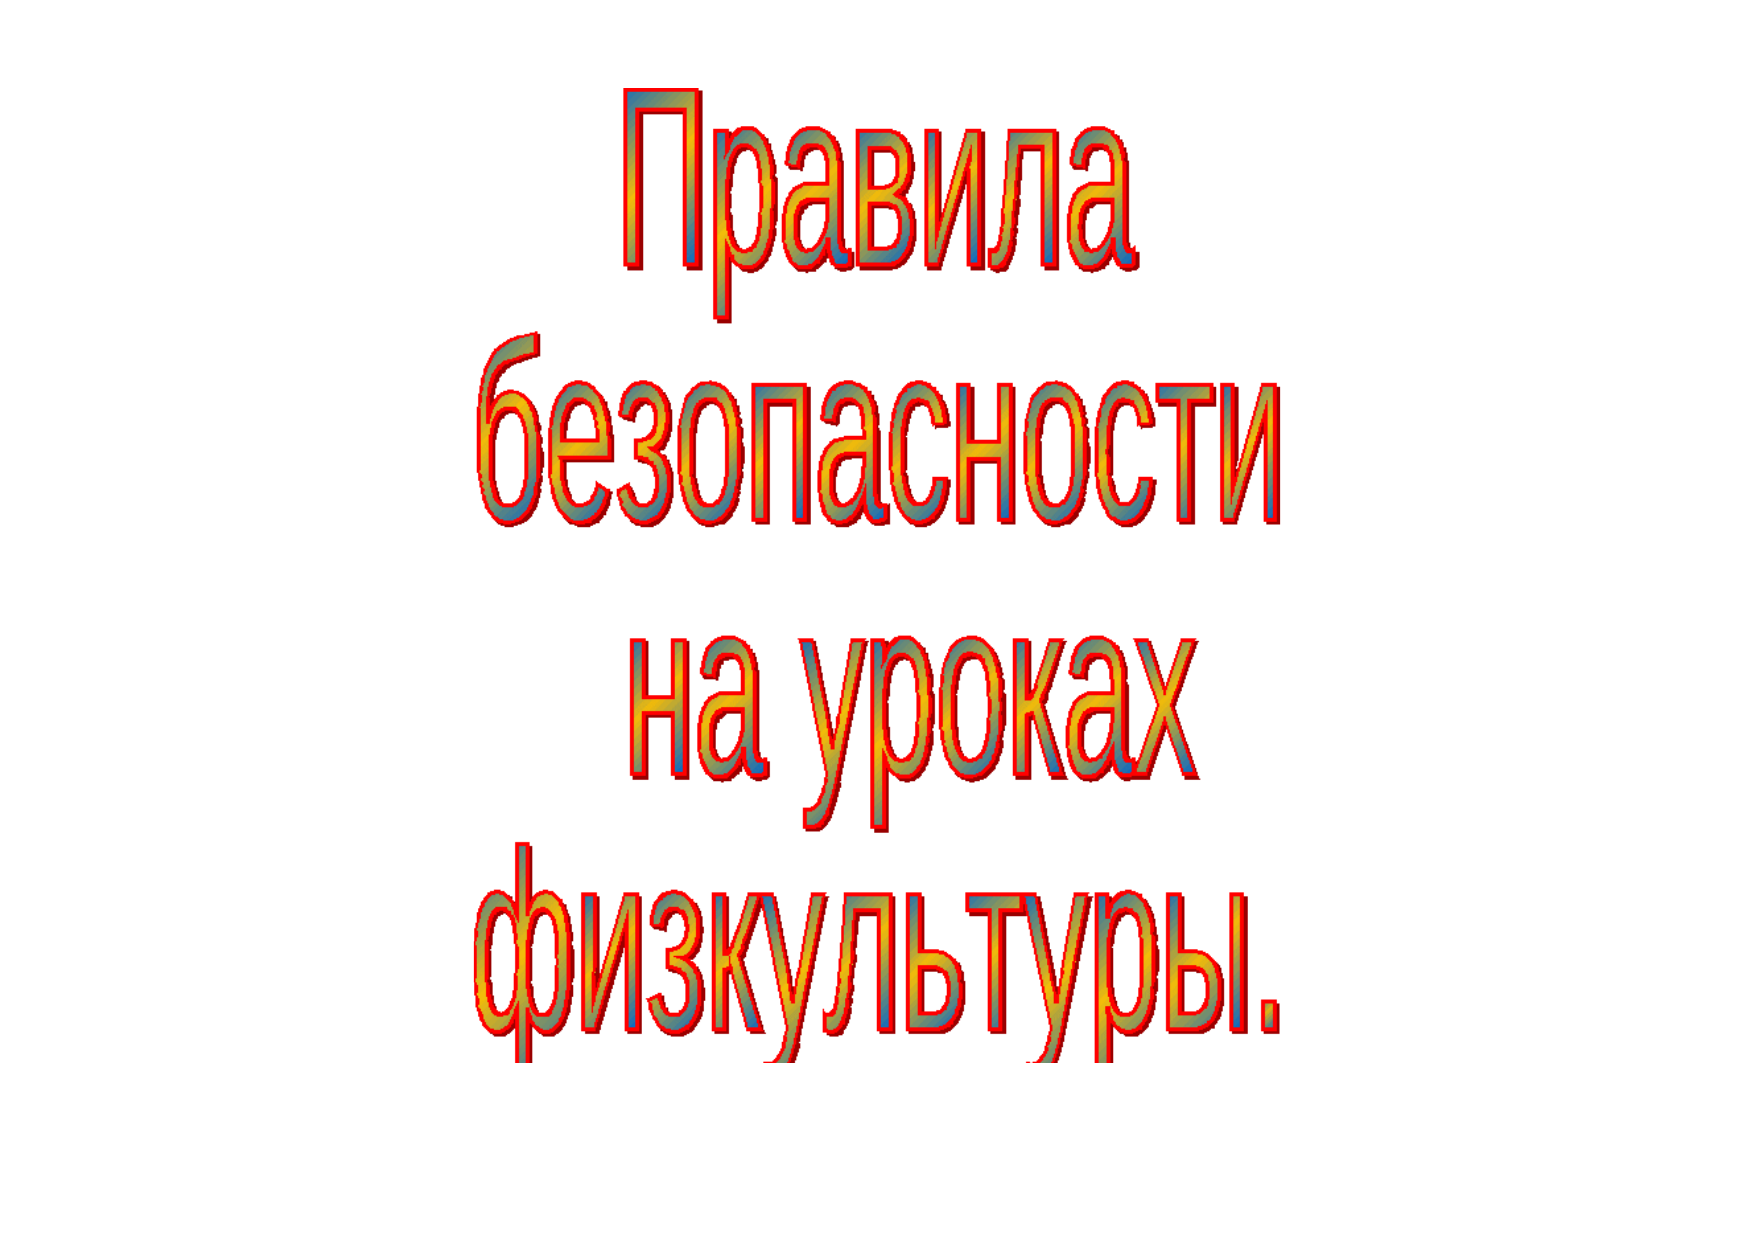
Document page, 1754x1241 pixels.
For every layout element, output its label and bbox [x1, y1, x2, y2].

picture [473, 88, 1280, 1063]
